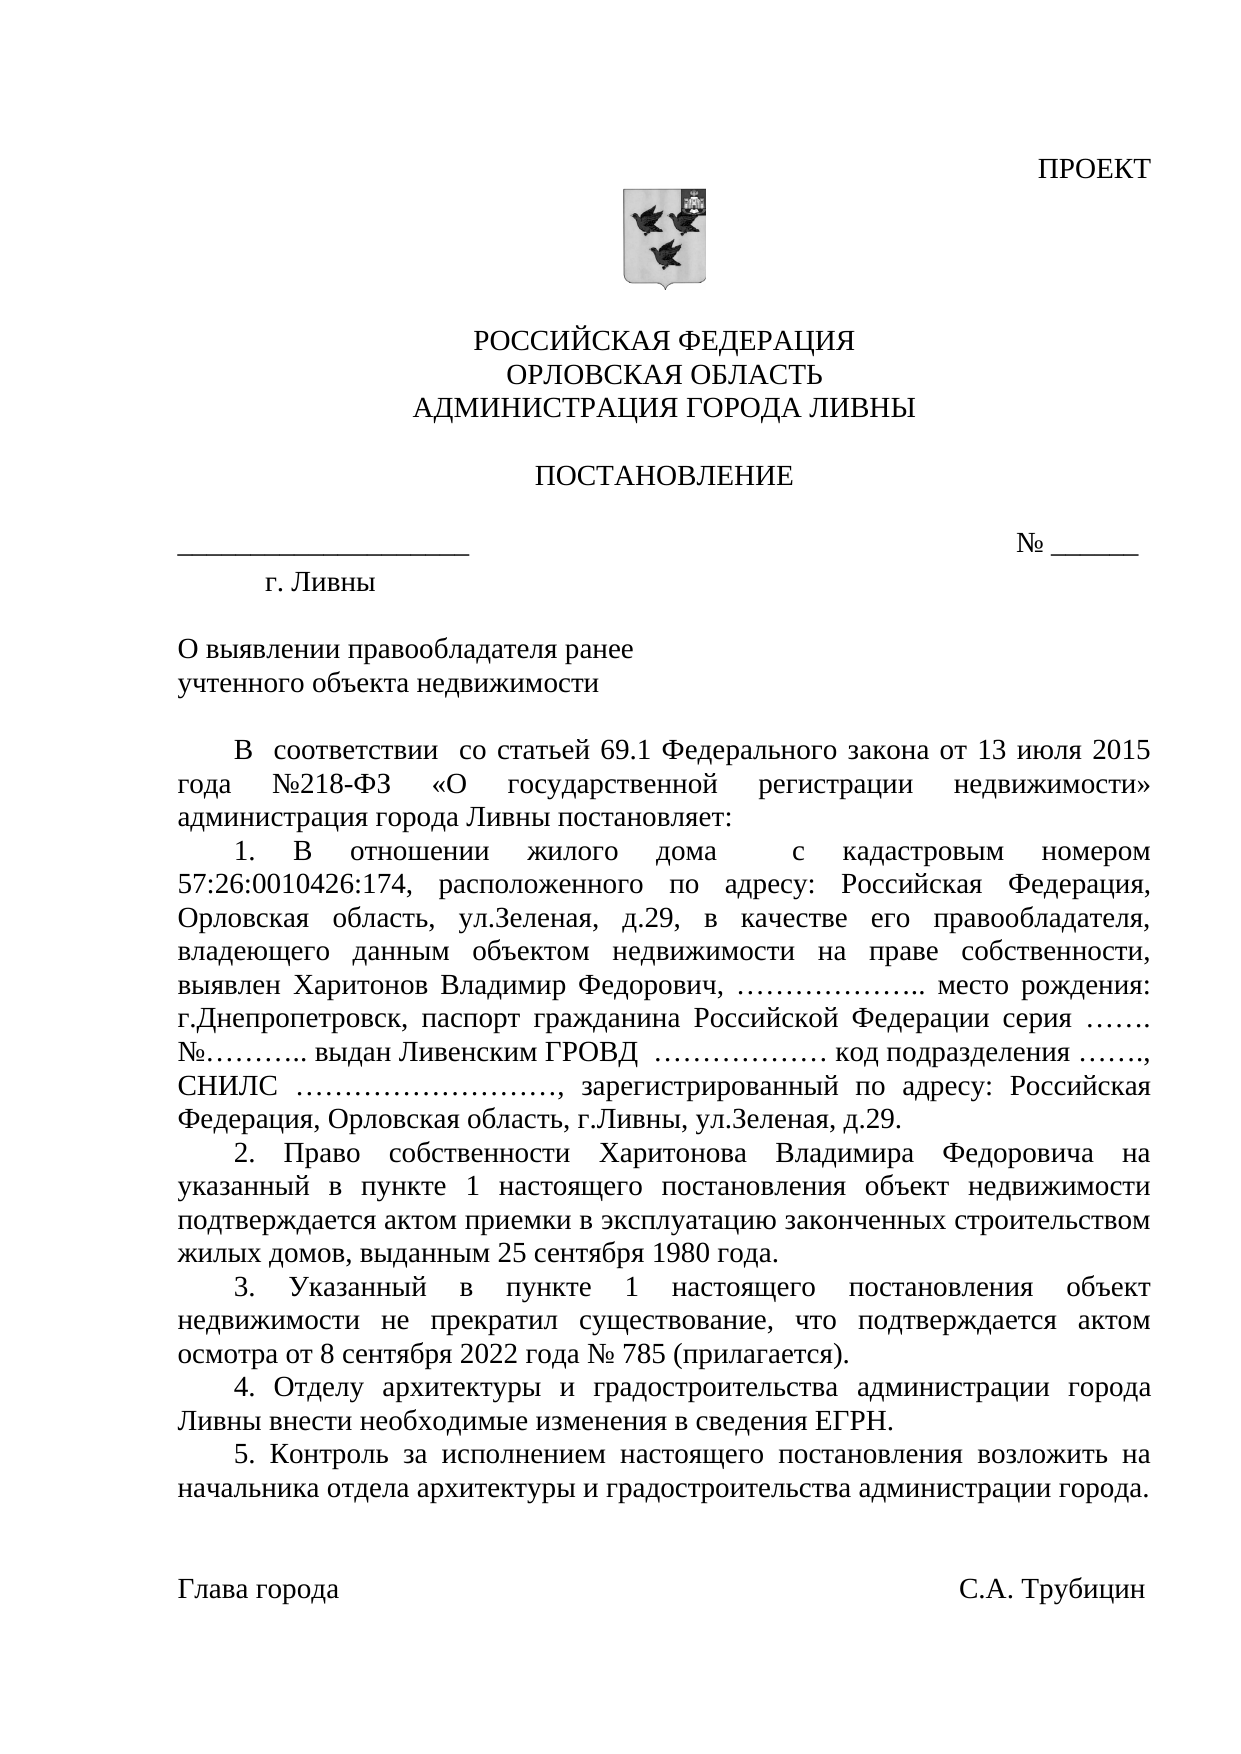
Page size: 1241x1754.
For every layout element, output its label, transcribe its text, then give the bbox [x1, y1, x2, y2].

text О выявлении правообладателя ранее [177, 632, 1152, 665]
subtitle АДМИНИСТРАЦИЯ ГОРОДА ЛИВНЫ [177, 391, 1152, 424]
text В соответствии со статьей 69.1 Федерального закона от 13 июля 2015 года №218-ФЗ «О государственной регистрации недвижимости» администрация города Ливны постановляет: [177, 732, 1152, 833]
subtitle ____________________ № ______ [177, 525, 1152, 558]
text 2. Право собственности Харитонова Владимира Федоровича на указанный в пункте 1 настоящего постановления объект недвижимости подтверждается актом приемки в эксплуатацию законченных строительством жилых домов, выданным 25 сентября 1980 года. [177, 1135, 1152, 1269]
subtitle ОРЛОВСКАЯ ОБЛАСТЬ [177, 357, 1152, 391]
text 1. В отношении жилого дома с кадастровым номером 57:26:0010426:174, расположенного по адресу: Российская Федерация, Орловская область, ул.Зеленая, д.29, в качестве его правообладателя, владеющего данным объектом недвижимости на праве собственности, выявлен Харитонов Владимир Федорович, ……………….. место рождения: г.Днепропетровск, паспорт гражданина Российской Федерации серия ……. №……….. выдан Ливенским ГРОВД ……………… код подразделения ……., СНИЛС ………………………, зарегистрированный по адресу: Российская Федерация, Орловская область, г.Ливны, ул.Зеленая, д.29. [177, 833, 1152, 1135]
text 4. Отделу архитектуры и градостроительства администрации города Ливны внести необходимые изменения в сведения ЕГРН. [177, 1369, 1152, 1437]
text 5. Контроль за исполнением настоящего постановления возложить на начальника отдела архитектуры и градостроительства администрации города. [177, 1437, 1152, 1504]
subtitle РОССИЙСКАЯ ФЕДЕРАЦИЯ [177, 323, 1152, 357]
text учтенного объекта недвижимости [177, 665, 1152, 699]
text ПОСТАНОВЛЕНИЕ [177, 458, 1152, 491]
text 3. Указанный в пункте 1 настоящего постановления объект недвижимости не прекратил существование, что подтверждается актом осмотра от 8 сентября 2022 года № 785 (прилагается). [177, 1269, 1152, 1369]
subtitle г. Ливны [177, 564, 1152, 598]
list Глава города С.А. Трубицин [177, 1571, 1152, 1604]
text ПРОЕКТ [177, 152, 1152, 185]
